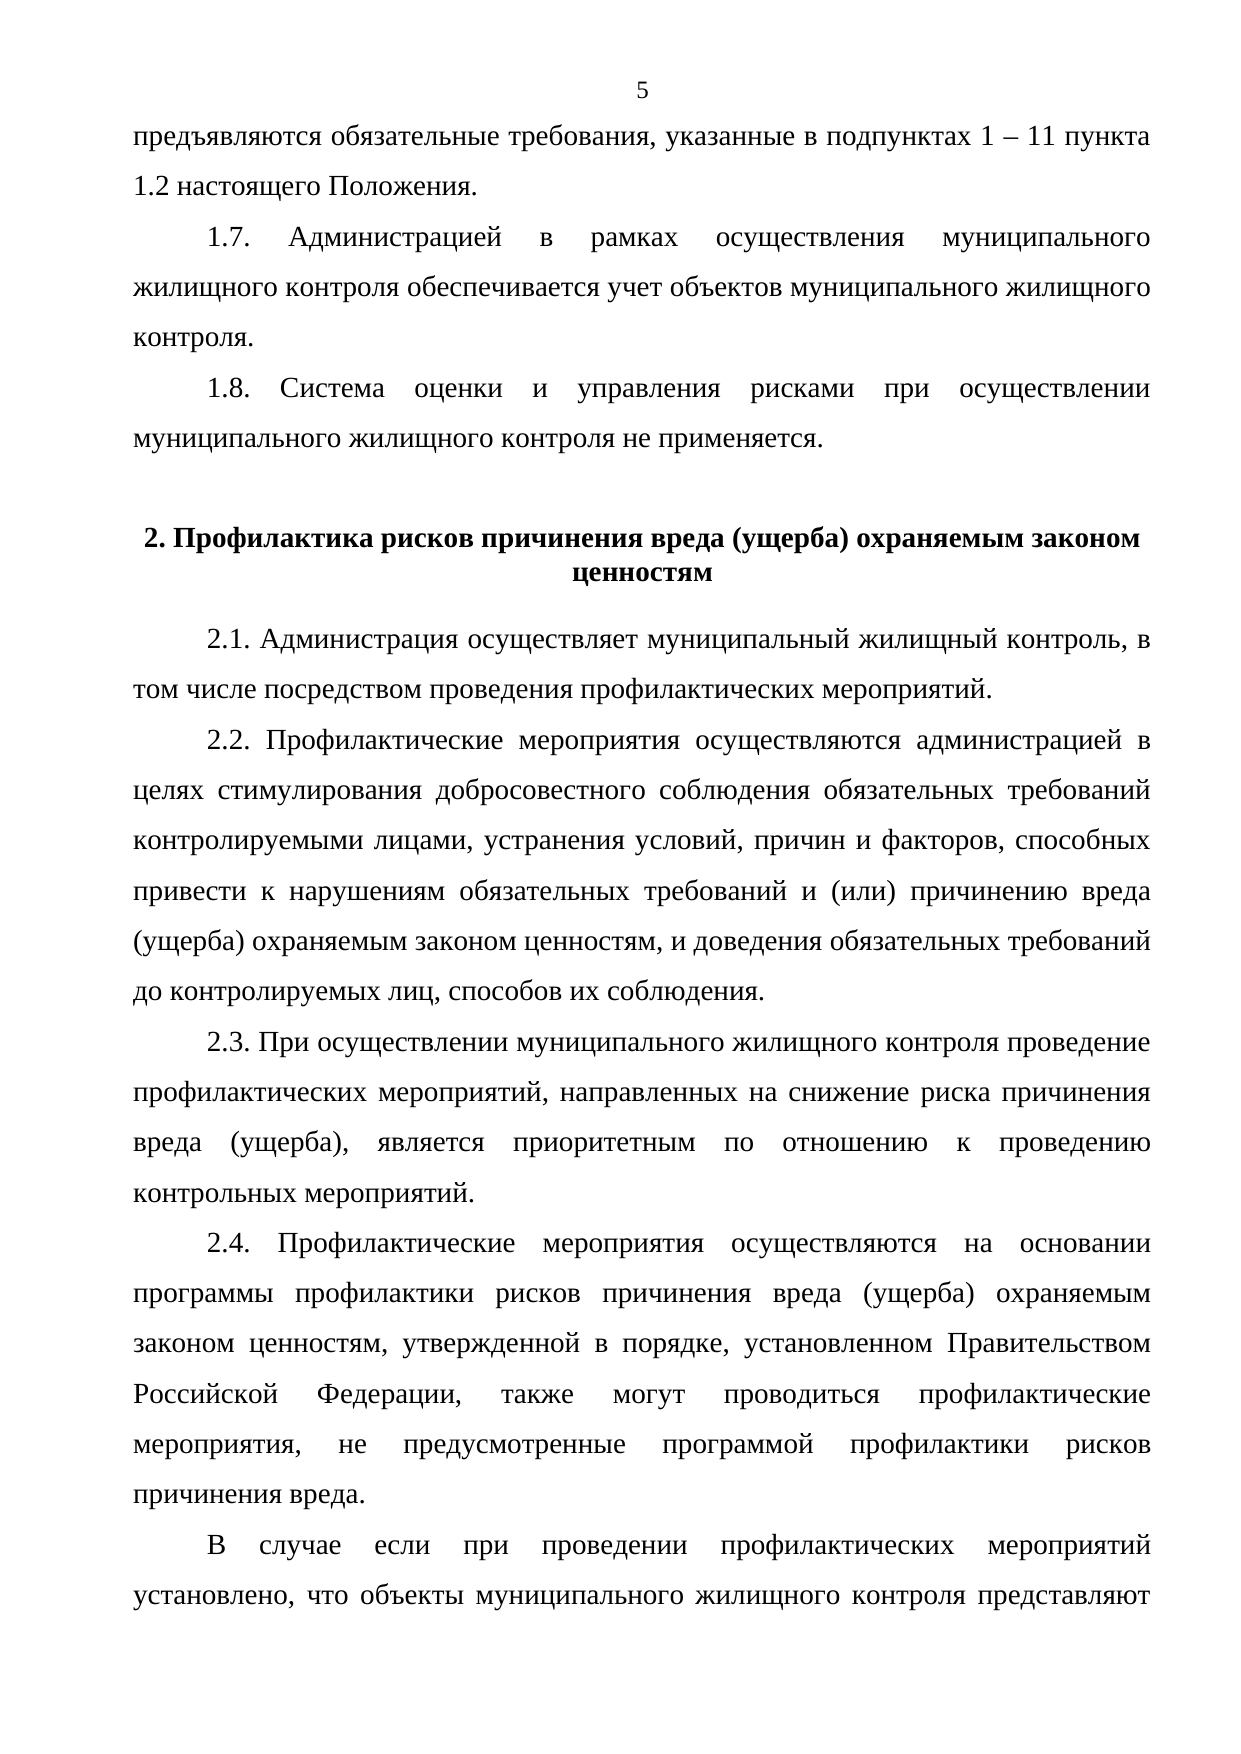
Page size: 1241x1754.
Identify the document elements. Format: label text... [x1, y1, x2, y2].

text 2.2. Профилактические мероприятия осуществляются администрацией в целях стимулирования добросовестного соблюдения обязательных требований контролируемыми лицами, устранения условий, причин и факторов, способных привести к нарушениям обязательных требований и (или) причинению вреда (ущерба) охраняемым законом ценностям, и доведения обязательных требований до контролируемых лиц, способов их соблюдения. [133, 722, 1152, 1007]
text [133, 1527, 1152, 1611]
text 2.4. Профилактические мероприятия осуществляются на основании программы профилактики рисков причинения вреда (ущерба) охраняемым законом ценностям, утвержденной в порядке, установленном Правительством Российской Федерации, также могут проводиться профилактические мероприятия, не предусмотренные программой профилактики рисков причинения вреда. [133, 1225, 1152, 1510]
text 2.1. Администрация осуществляет муниципальный жилищный контроль, в том числе посредством проведения профилактических мероприятий. [133, 621, 1152, 705]
text 1.7. Администрацией в рамках осуществления муниципального жилищного контроля обеспечивается учет объектов муниципального жилищного контроля. [133, 219, 1152, 353]
text 2. Профилактика рисков причинения вреда (ущерба) охраняемым законом ценностям [133, 521, 1152, 588]
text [133, 118, 1152, 202]
text 1.8. Система оценки и управления рисками при осуществлении муниципального жилищного контроля не применяется. [133, 370, 1152, 453]
text 2.3. При осуществлении муниципального жилищного контроля проведение профилактических мероприятий, направленных на снижение риска причинения вреда (ущерба), является приоритетным по отношению к проведению контрольных мероприятий. [133, 1024, 1152, 1208]
